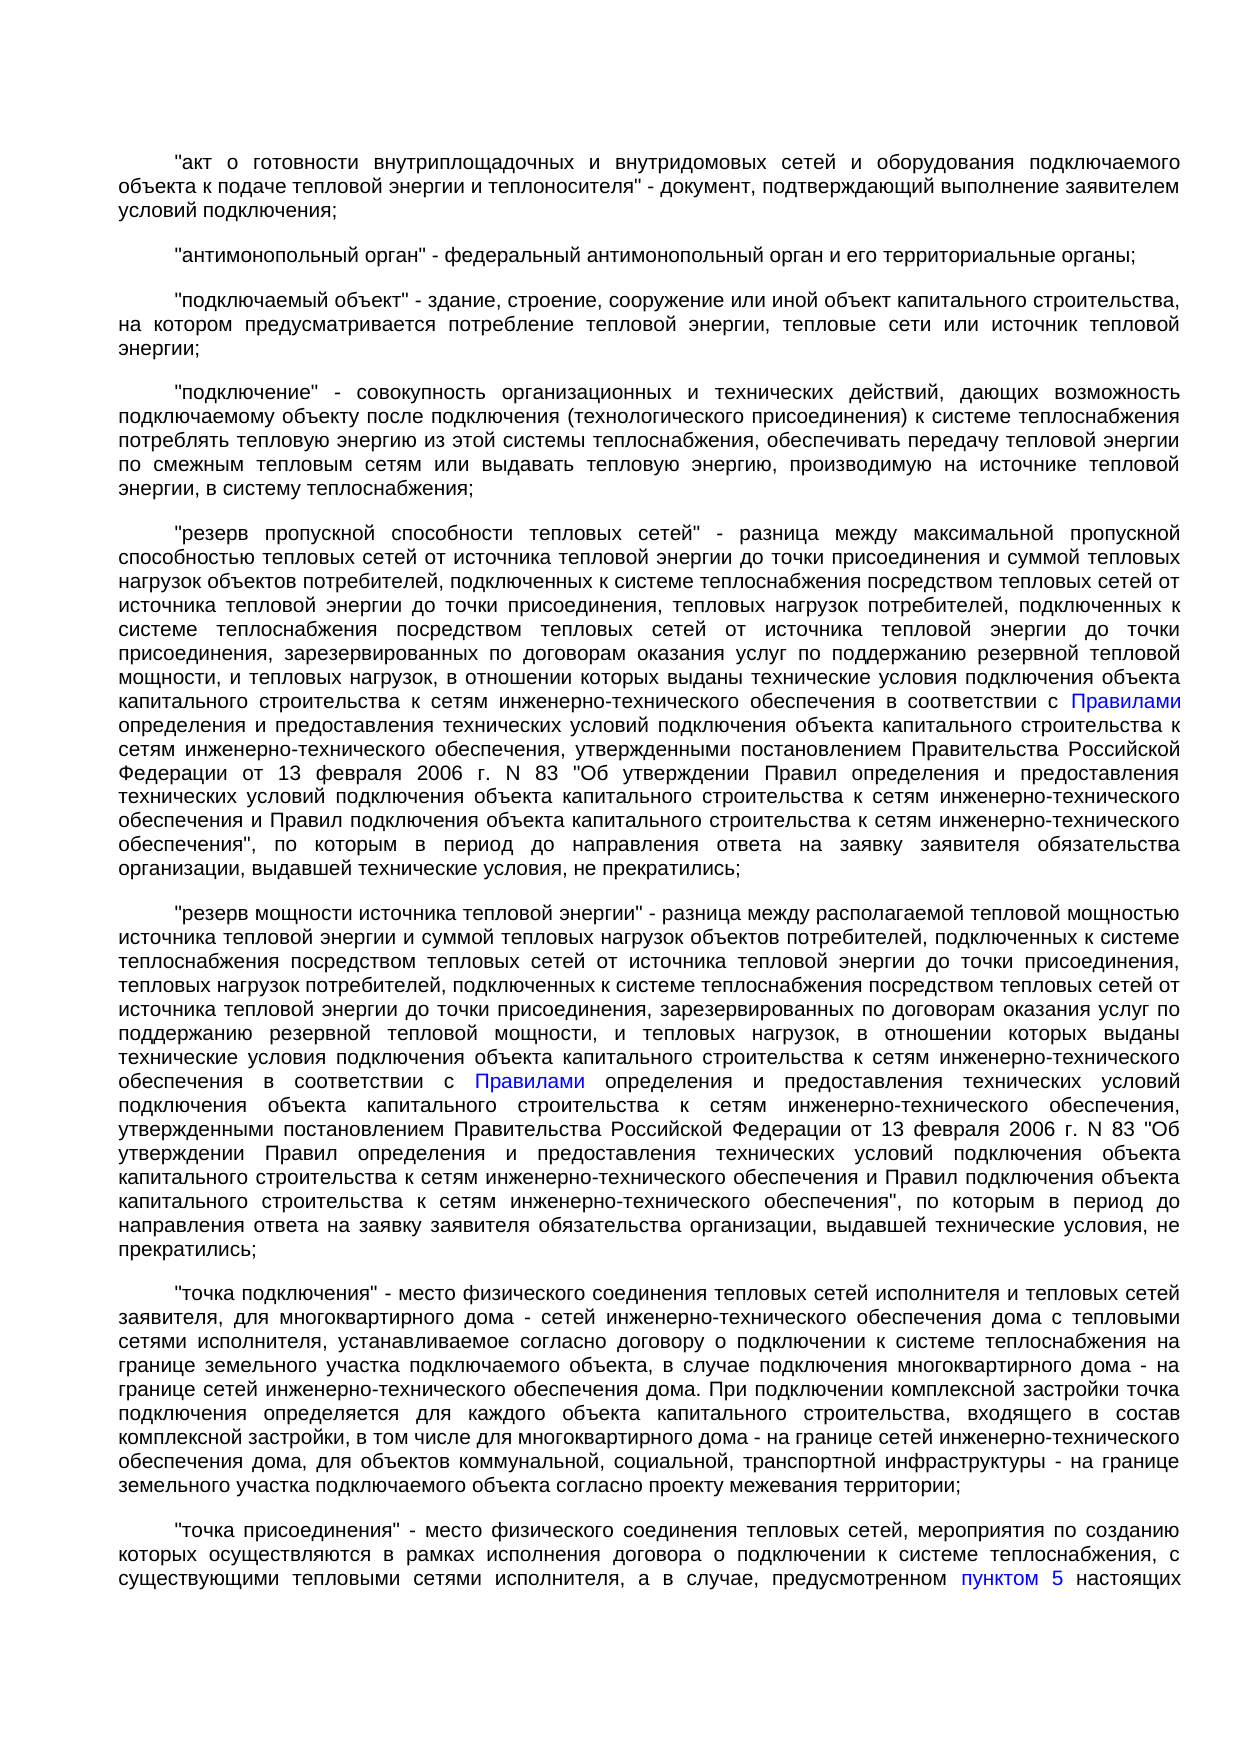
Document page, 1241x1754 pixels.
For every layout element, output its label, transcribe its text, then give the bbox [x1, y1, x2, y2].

text "резерв пропускной способности тепловых сетей" - разница между максимальной пропускной способностью тепловых сетей от источника тепловой энергии до точки присоединения и суммой тепловых нагрузок объектов потребителей, подключенных к системе теплоснабжения посредством тепловых сетей от источника тепловой энергии до точки присоединения, тепловых нагрузок потребителей, подключенных к системе теплоснабжения посредством тепловых сетей от источника тепловой энергии до точки присоединения, зарезервированных по договорам оказания услуг по поддержанию резервной тепловой мощности, и тепловых нагрузок, в отношении которых выданы технические условия подключения объекта капитального строительства к сетям инженерно-технического обеспечения в соответствии с Правилами определения и предоставления технических условий подключения объекта капитального строительства к сетям инженерно-технического обеспечения, утвержденными постановлением Правительства Российской Федерации от 13 февраля 2006 г. N 83 "Об утверждении Правил определения и предоставления технических условий подключения объекта капитального строительства к сетям инженерно-технического обеспечения и Правил подключения объекта капитального строительства к сетям инженерно-технического обеспечения", по которым в период до направления ответа на заявку заявителя обязательства организации, выдавшей технические условия, не прекратились; [118, 521, 1181, 880]
text "точка подключения" - место физического соединения тепловых сетей исполнителя и тепловых сетей заявителя, для многоквартирного дома - сетей инженерно-технического обеспечения дома с тепловыми сетями исполнителя, устанавливаемое согласно договору о подключении к системе теплоснабжения на границе земельного участка подключаемого объекта, в случае подключения многоквартирного дома - на границе сетей инженерно-технического обеспечения дома. При подключении комплексной застройки точка подключения определяется для каждого объекта капитального строительства, входящего в состав комплексной застройки, в том числе для многоквартирного дома - на границе сетей инженерно-технического обеспечения дома, для объектов коммунальной, социальной, транспортной инфраструктуры - на границе земельного участка подключаемого объекта согласно проекту межевания территории; [118, 1281, 1181, 1497]
text "антимонопольный орган" - федеральный антимонопольный орган и его территориальные органы; [118, 243, 1181, 267]
text "резерв мощности источника тепловой энергии" - разница между располагаемой тепловой мощностью источника тепловой энергии и суммой тепловых нагрузок объектов потребителей, подключенных к системе теплоснабжения посредством тепловых сетей от источника тепловой энергии до точки присоединения, тепловых нагрузок потребителей, подключенных к системе теплоснабжения посредством тепловых сетей от источника тепловой энергии до точки присоединения, зарезервированных по договорам оказания услуг по поддержанию резервной тепловой мощности, и тепловых нагрузок, в отношении которых выданы технические условия подключения объекта капитального строительства к сетям инженерно-технического обеспечения в соответствии с Правилами определения и предоставления технических условий подключения объекта капитального строительства к сетям инженерно-технического обеспечения, утвержденными постановлением Правительства Российской Федерации от 13 февраля 2006 г. N 83 "Об утверждении Правил определения и предоставления технических условий подключения объекта капитального строительства к сетям инженерно-технического обеспечения и Правил подключения объекта капитального строительства к сетям инженерно-технического обеспечения", по которым в период до направления ответа на заявку заявителя обязательства организации, выдавшей технические условия, не прекратились; [118, 901, 1181, 1260]
text "подключаемый объект" - здание, строение, сооружение или иной объект капитального строительства, на котором предусматривается потребление тепловой энергии, тепловые сети или источник тепловой энергии; [118, 287, 1181, 359]
text "подключение" - совокупность организационных и технических действий, дающих возможность подключаемому объекту после подключения (технологического присоединения) к системе теплоснабжения потреблять тепловую энергию из этой системы теплоснабжения, обеспечивать передачу тепловой энергии по смежным тепловым сетям или выдавать тепловую энергию, производимую на источнике тепловой энергии, в систему теплоснабжения; [118, 380, 1181, 500]
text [118, 1518, 1181, 1589]
text "акт о готовности внутриплощадочных и внутридомовых сетей и оборудования подключаемого объекта к подаче тепловой энергии и теплоносителя" - документ, подтверждающий выполнение заявителем условий подключения; [118, 150, 1181, 222]
